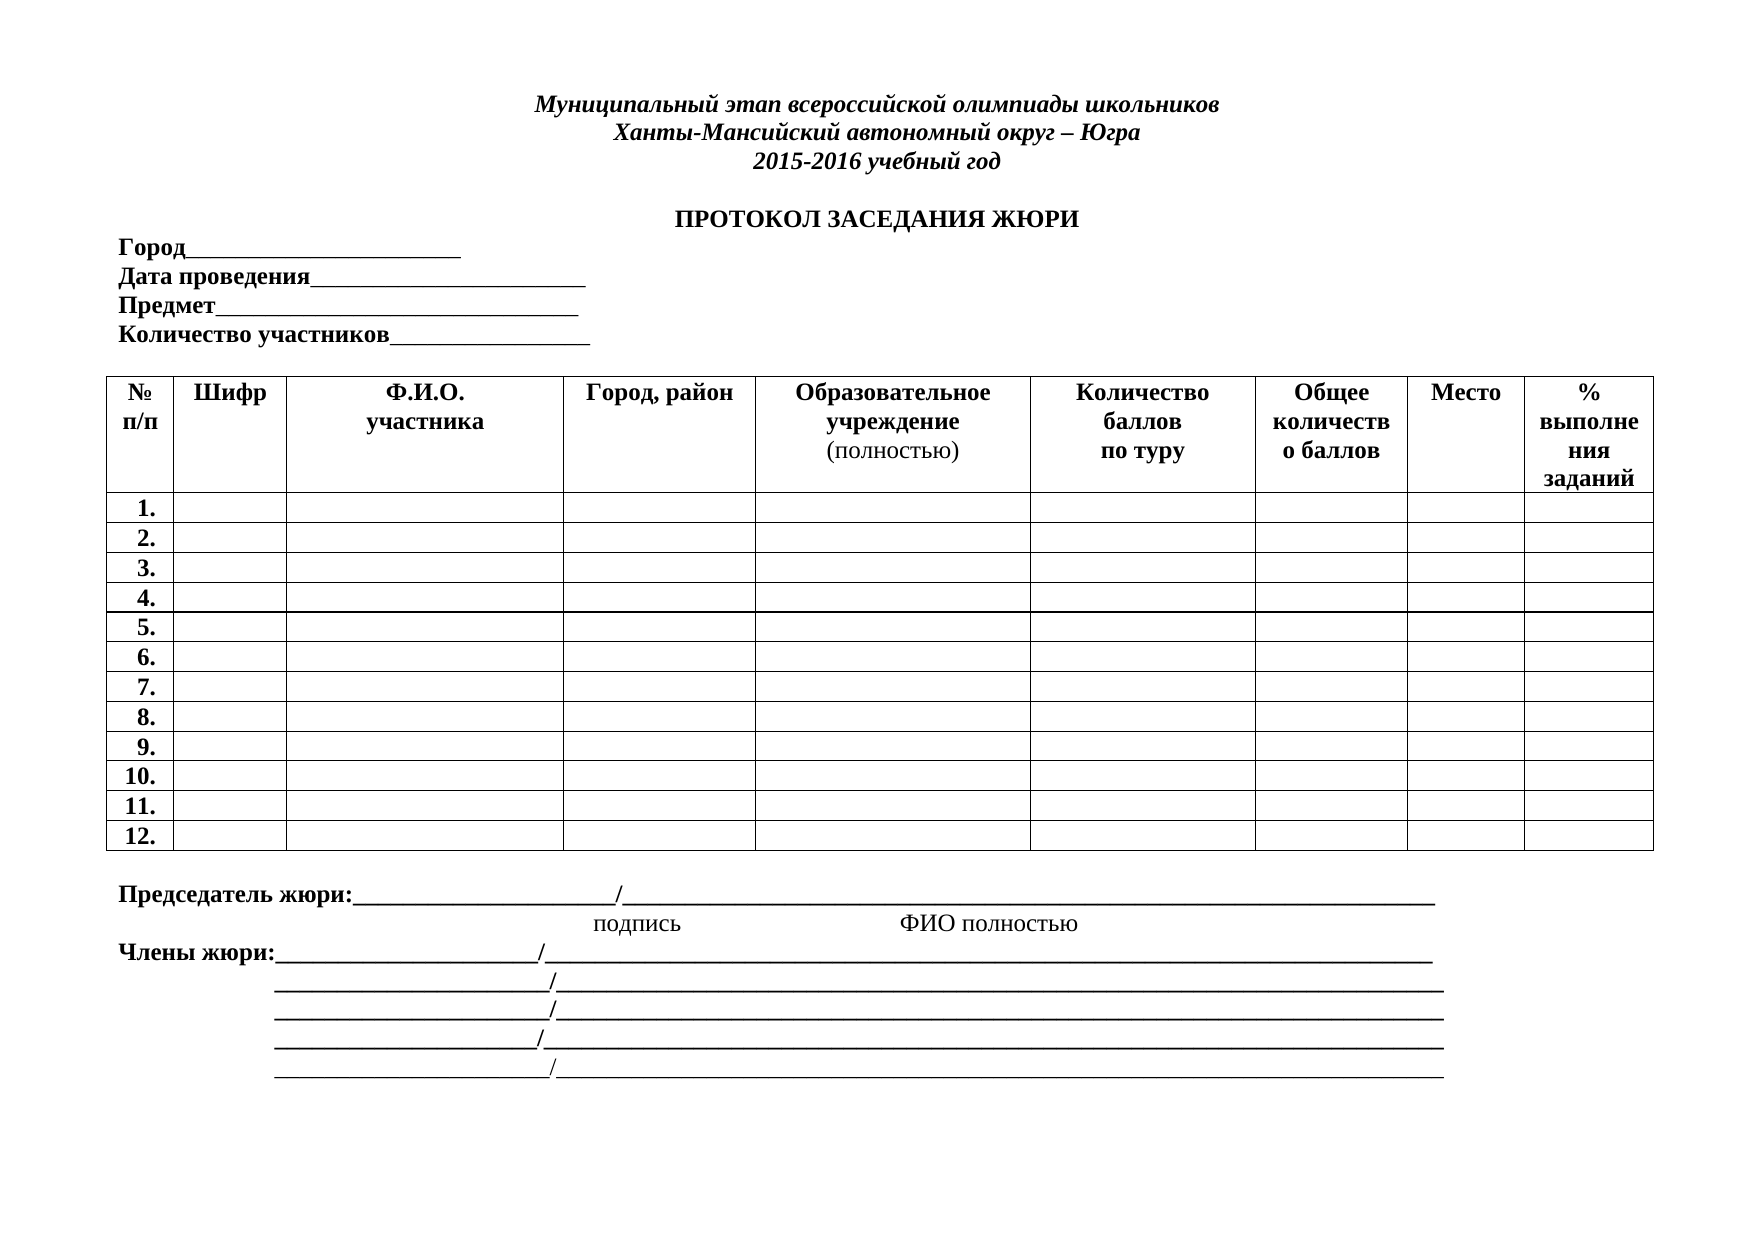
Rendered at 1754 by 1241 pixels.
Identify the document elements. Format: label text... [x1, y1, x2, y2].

table_cell [1031, 642, 1255, 671]
text ПРОТОКОЛ ЗАСЕДАНИЯ ЖЮРИ [118, 204, 1636, 232]
table_cell [564, 761, 755, 790]
table_cell [564, 791, 755, 820]
table_cell [107, 732, 173, 760]
table_cell [1256, 702, 1407, 731]
table_cell [1256, 642, 1407, 671]
text Муниципальный этап всероссийской олимпиады школьников [118, 89, 1636, 117]
table_cell [1408, 732, 1524, 760]
table_cell [1525, 761, 1653, 790]
table_header Количество баллов по туру [1031, 377, 1255, 492]
table_cell [287, 672, 563, 701]
table_cell [1525, 642, 1653, 671]
table_cell [174, 791, 286, 820]
table_cell [1525, 821, 1653, 850]
table_cell [756, 583, 1030, 611]
table_cell [1256, 732, 1407, 760]
table_cell [564, 672, 755, 701]
table_cell [1408, 553, 1524, 582]
table_header Место [1408, 377, 1524, 492]
table_cell [756, 761, 1030, 790]
table_cell [107, 672, 173, 701]
text Члены жюри:_____________________/_______________________________________________________________________ [118, 937, 1636, 966]
table_cell [1031, 493, 1255, 522]
table_cell [107, 642, 173, 671]
table_cell [174, 702, 286, 731]
table_cell [287, 732, 563, 760]
table_cell [174, 642, 286, 671]
table_cell [287, 553, 563, 582]
text Председатель жюри:_____________________/_________________________________________________________________ [118, 879, 1636, 908]
table_cell [756, 493, 1030, 522]
table_cell [756, 553, 1030, 582]
table_cell [756, 791, 1030, 820]
table_cell [564, 553, 755, 582]
table_cell [1256, 523, 1407, 552]
table_cell [174, 523, 286, 552]
table_cell [174, 583, 286, 611]
table_header Город, район [564, 377, 755, 492]
table_cell [1525, 553, 1653, 582]
table_cell [1525, 732, 1653, 760]
table_cell [174, 613, 286, 641]
table_cell [1031, 761, 1255, 790]
table_cell [287, 702, 563, 731]
table_cell [1408, 761, 1524, 790]
table_cell [756, 642, 1030, 671]
table_cell [174, 821, 286, 850]
table_cell [107, 493, 173, 522]
table_cell [1256, 761, 1407, 790]
table_cell [287, 761, 563, 790]
table_cell [1031, 672, 1255, 701]
text Ханты-Мансийский автономный округ – Югра [118, 117, 1636, 146]
table_cell [1256, 493, 1407, 522]
table_cell [1256, 613, 1407, 641]
table_header № п/п [107, 377, 173, 492]
table_cell [1525, 702, 1653, 731]
table_cell [564, 702, 755, 731]
table_cell [1525, 672, 1653, 701]
table_cell [1408, 702, 1524, 731]
text Количество участников________________ [118, 319, 1636, 347]
table_cell [1408, 791, 1524, 820]
table_cell [756, 702, 1030, 731]
table_cell [107, 791, 173, 820]
table_header Общее количество баллов [1256, 377, 1407, 492]
table_cell [1031, 523, 1255, 552]
table_cell [1525, 523, 1653, 552]
table_header Шифр [174, 377, 286, 492]
table_cell [1031, 553, 1255, 582]
table_cell [564, 583, 755, 611]
table_cell [287, 523, 563, 552]
table_cell [107, 553, 173, 582]
table_cell [107, 523, 173, 552]
text Город______________________ [118, 232, 1636, 261]
table_header Образовательное учреждение (полностью) [756, 377, 1030, 492]
table_cell [756, 672, 1030, 701]
table_cell [1408, 613, 1524, 641]
table_cell [107, 702, 173, 731]
table_cell [756, 821, 1030, 850]
table_cell [174, 553, 286, 582]
table_cell [1031, 791, 1255, 820]
table_cell [287, 613, 563, 641]
table_cell [174, 672, 286, 701]
table_cell [1256, 672, 1407, 701]
table_header Ф.И.О. участника [287, 377, 563, 492]
table_cell [107, 583, 173, 611]
table_cell [1408, 672, 1524, 701]
table_cell [107, 613, 173, 641]
table_cell [174, 732, 286, 760]
table_cell [1031, 583, 1255, 611]
table_cell [1256, 553, 1407, 582]
table_cell [564, 523, 755, 552]
table_cell [564, 642, 755, 671]
table_cell [174, 493, 286, 522]
text Дата проведения______________________ [118, 261, 1636, 290]
table_cell [287, 642, 563, 671]
table_cell [1408, 523, 1524, 552]
table_cell [107, 761, 173, 790]
table_cell [1256, 821, 1407, 850]
table_cell [1031, 732, 1255, 760]
table_cell [1031, 702, 1255, 731]
table_cell [564, 493, 755, 522]
text Предмет_____________________________ [118, 290, 1636, 319]
table_cell [564, 732, 755, 760]
table_cell [756, 732, 1030, 760]
text 2015-2016 учебный год [118, 146, 1636, 175]
table_cell [564, 613, 755, 641]
text ______________________/_______________________________________________________________________ [118, 1052, 1636, 1081]
table_header % выполнения заданий [1525, 377, 1653, 492]
table_cell [174, 761, 286, 790]
table_cell [1525, 583, 1653, 611]
table_cell [756, 523, 1030, 552]
table_cell [1525, 613, 1653, 641]
text ______________________/_______________________________________________________________________ [118, 994, 1636, 1023]
table_cell [756, 613, 1030, 641]
table_cell [1525, 493, 1653, 522]
text подпись ФИО полностью [118, 908, 1636, 937]
table_cell [1256, 791, 1407, 820]
table_cell [1256, 583, 1407, 611]
table_cell [1408, 493, 1524, 522]
table_cell [1408, 583, 1524, 611]
table_cell [1408, 642, 1524, 671]
table_cell [107, 821, 173, 850]
table_cell [1408, 821, 1524, 850]
table_cell [287, 791, 563, 820]
table_cell [564, 821, 755, 850]
table_cell [1031, 821, 1255, 850]
table_cell [287, 583, 563, 611]
table_cell [287, 821, 563, 850]
table_cell [1031, 613, 1255, 641]
table_cell [1525, 791, 1653, 820]
table_cell [287, 493, 563, 522]
text ______________________/_______________________________________________________________________ [118, 966, 1636, 994]
text _____________________/________________________________________________________________________ [118, 1023, 1636, 1052]
